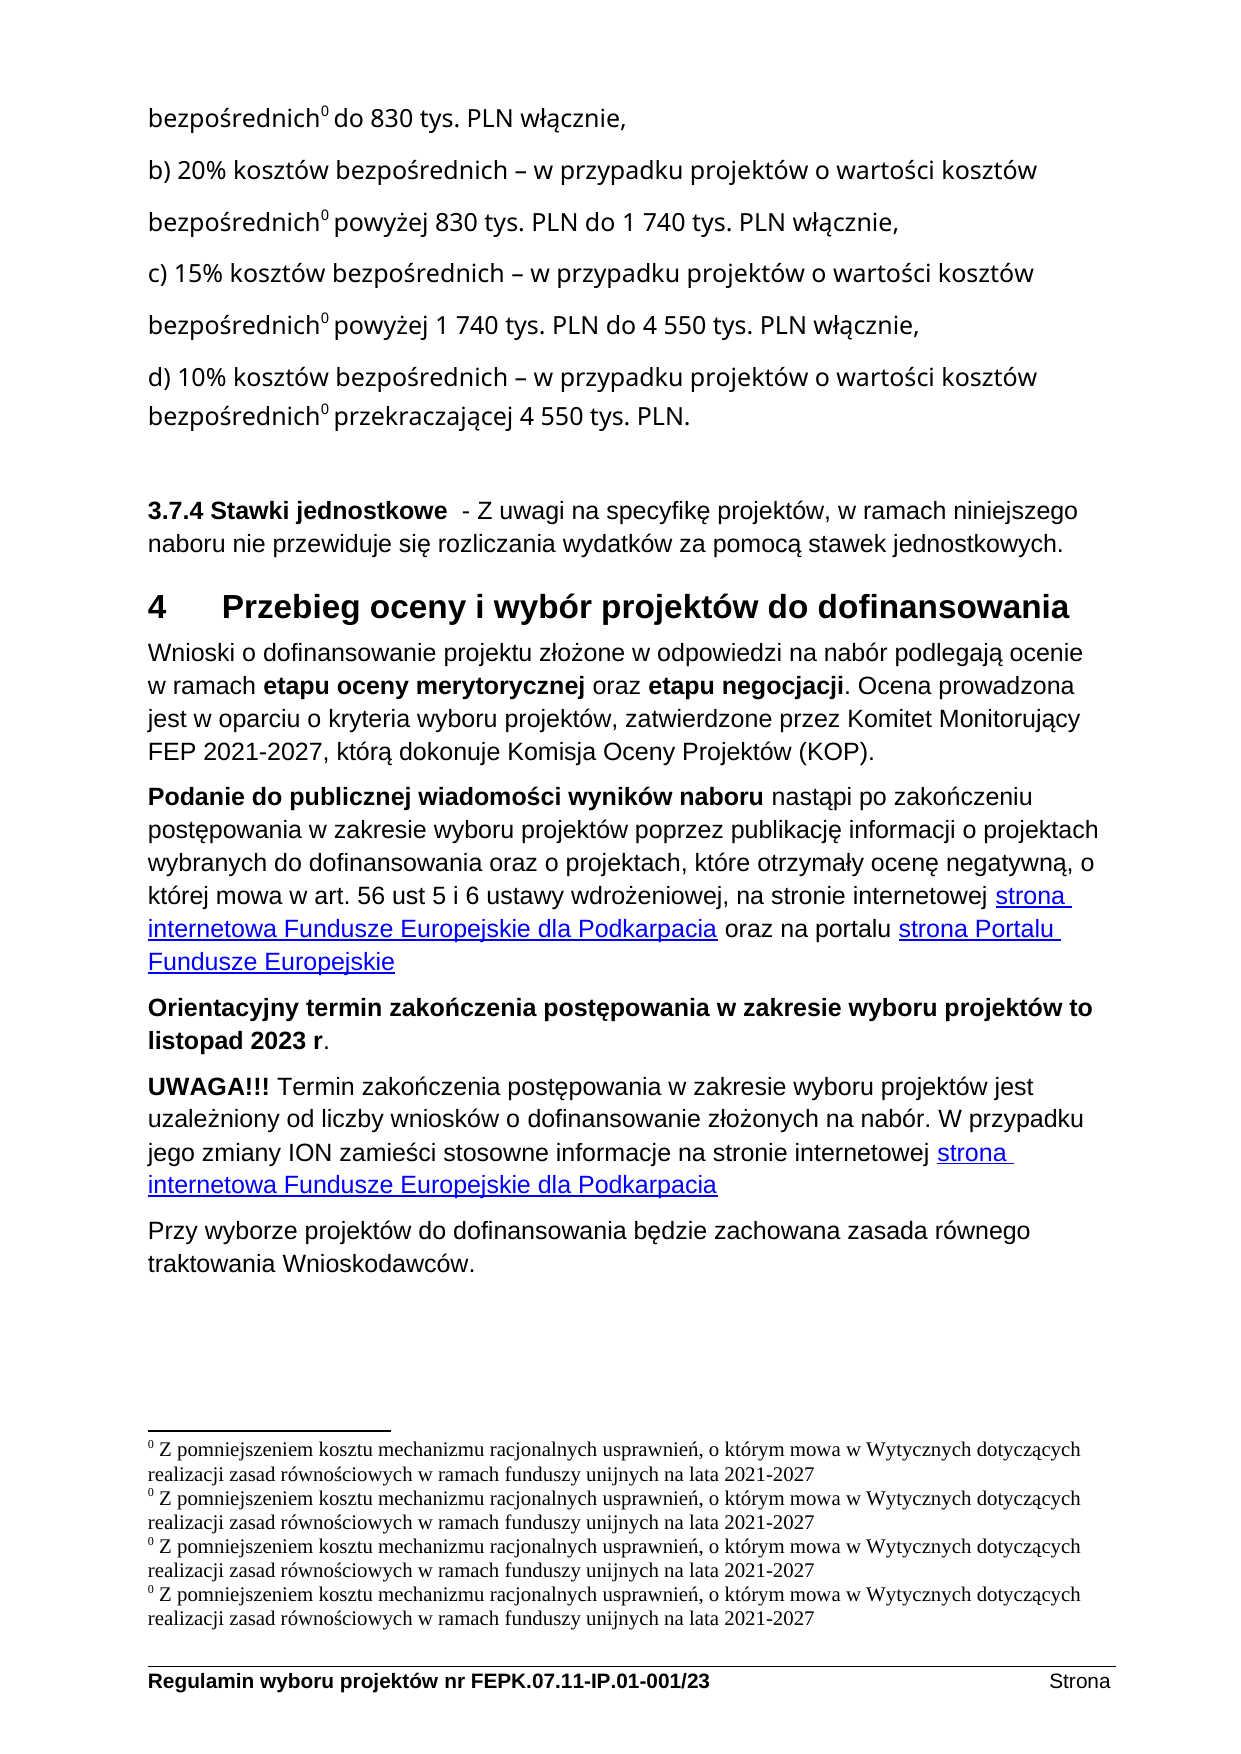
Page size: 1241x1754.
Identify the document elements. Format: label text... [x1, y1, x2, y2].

text bezpośrednich powyżej 830 tys. PLN do 1 740 tys. PLN włącznie, [148, 204, 1116, 238]
text bezpośrednich powyżej 1 740 tys. PLN do 4 550 tys. PLN włącznie, [148, 308, 1116, 342]
text b) 20% kosztów bezpośrednich – w przypadku projektów o wartości kosztów [148, 153, 1116, 187]
subtitle Przebieg oceny i wybór projektów do dofinansowania [148, 587, 1116, 625]
text Podanie do publicznej wiadomości wyników naboru nastąpi po zakończeniu postępowania w zakresie wyboru projektów poprzez publikację informacji o projektach wybranych do dofinansowania oraz o projektach, które otrzymały ocenę negatywną, o której mowa w art. 56 ust 5 i 6 ustawy wdrożeniowej, na stronie internetowej strona internetowa Fundusze Europejskie dla Podkarpacia oraz na portalu strona Portalu Fundusze Europejskie [148, 782, 1116, 976]
text d) 10% kosztów bezpośrednich – w przypadku projektów o wartości kosztów bezpośrednich przekraczającej 4 550 tys. PLN. [148, 359, 1116, 433]
text Wnioski o dofinansowanie projektu złożone w odpowiedzi na nabór podlegają ocenie w ramach etapu oceny merytorycznej oraz etapu negocjacji. Ocena prowadzona jest w oparciu o kryteria wyboru projektów, zatwierdzone przez Komitet Monitorujący FEP 2021-2027, którą dokonuje Komisja Oceny Projektów (KOP). [148, 638, 1116, 766]
text UWAGA!!! Termin zakończenia postępowania w zakresie wyboru projektów jest uzależniony od liczby wniosków o dofinansowanie złożonych na nabór. W przypadku jego zmiany ION zamieści stosowne informacje na stronie internetowej strona internetowa Fundusze Europejskie dla Podkarpacia [148, 1071, 1116, 1199]
text 3.7.4 Stawki jednostkowe - Z uwagi na specyfikę projektów, w ramach niniejszego naboru nie przewiduje się rozliczania wydatków za pomocą stawek jednostkowych. [148, 496, 1116, 557]
text c) 15% kosztów bezpośrednich – w przypadku projektów o wartości kosztów [148, 256, 1116, 290]
text Przy wyborze projektów do dofinansowania będzie zachowana zasada równego traktowania Wnioskodawców. [148, 1216, 1116, 1278]
text Orientacyjny termin zakończenia postępowania w zakresie wyboru projektów to listopad 2023 r. [148, 993, 1116, 1055]
text bezpośrednich do 830 tys. PLN włącznie, [148, 101, 1116, 135]
